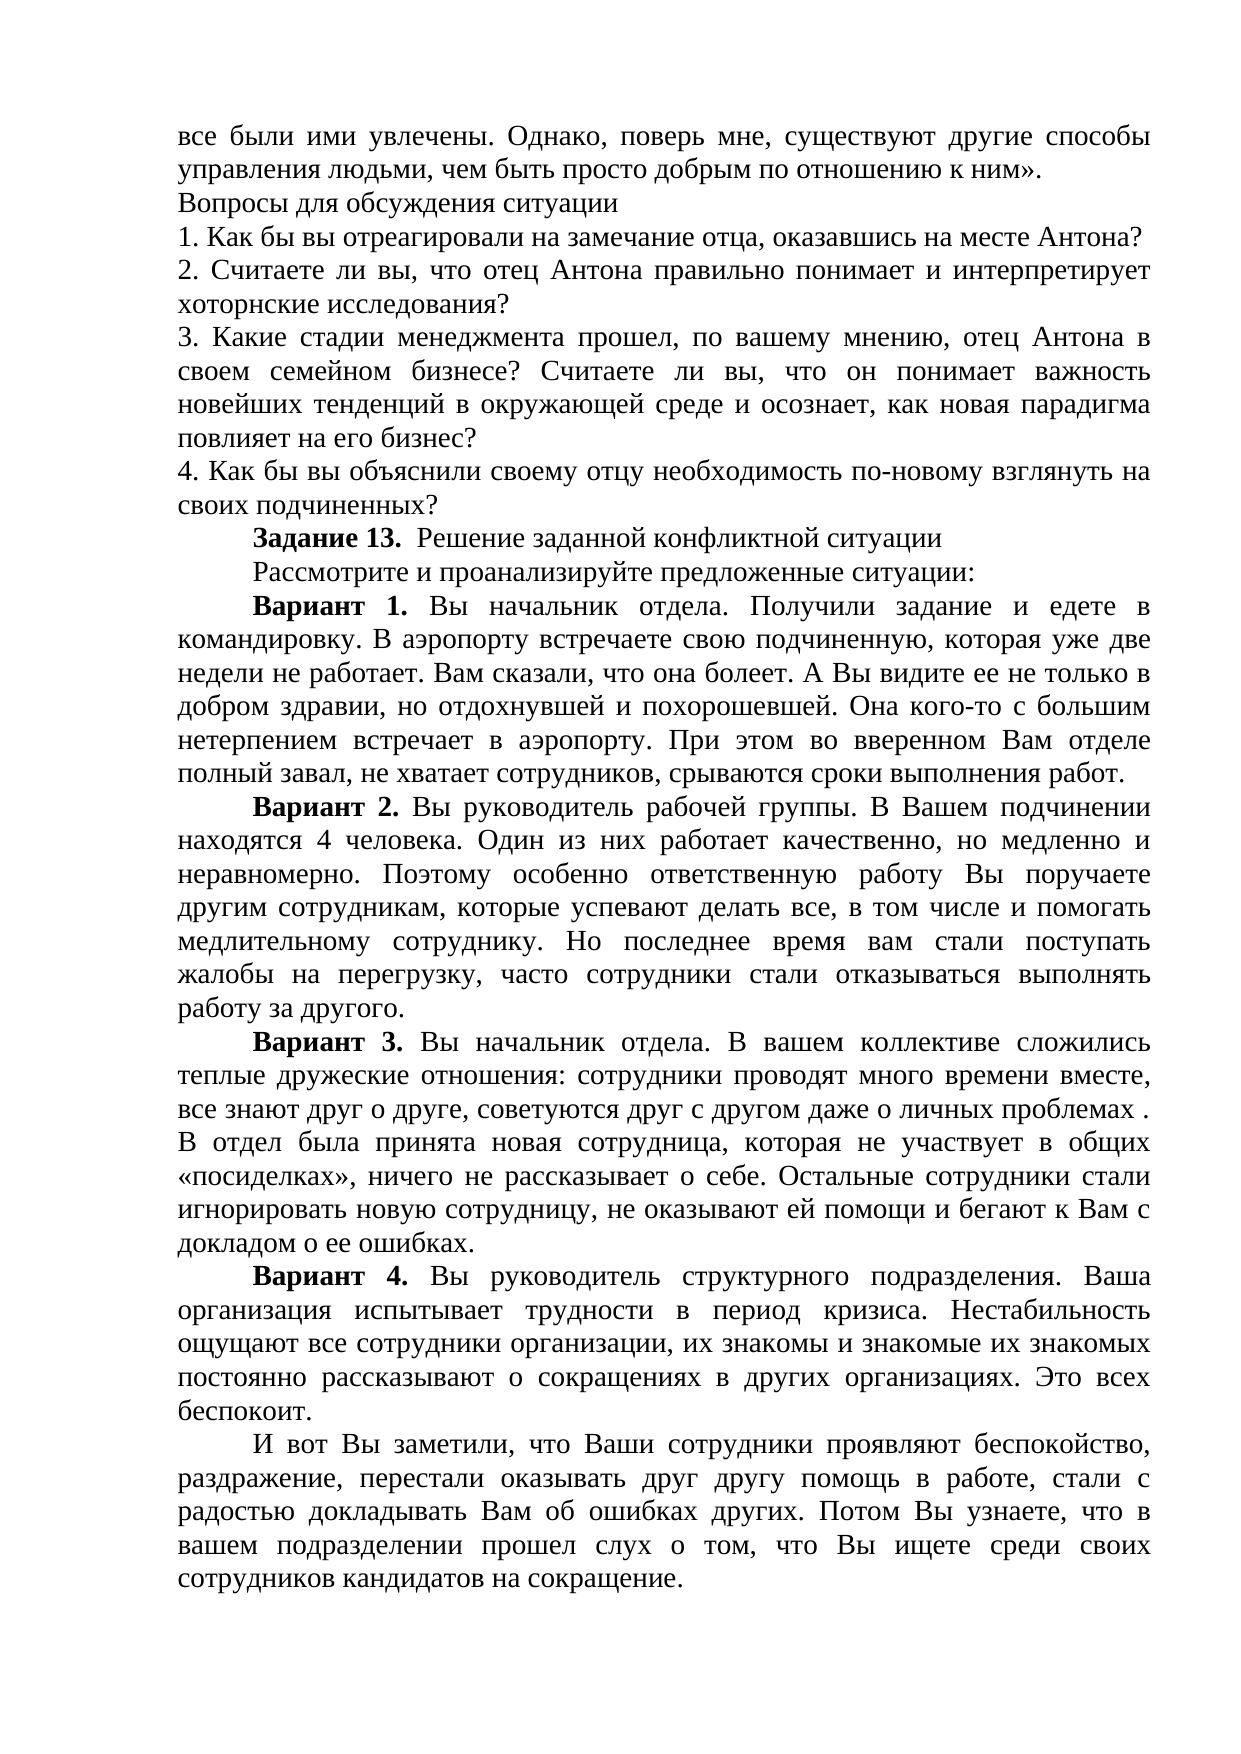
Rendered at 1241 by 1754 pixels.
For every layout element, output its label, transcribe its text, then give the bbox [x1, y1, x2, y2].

text Вопросы для обсуждения ситуации [177, 185, 1152, 219]
text Задание 13. Решение заданной конфликтной ситуации [177, 521, 1152, 554]
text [177, 118, 1152, 185]
text 2. Считаете ли вы, что отец Антона правильно понимает и интерпретирует хоторнские исследования? [177, 252, 1152, 319]
text Вариант 2. Вы руководитель рабочей группы. В Вашем подчинении находятся 4 человека. Один из них работает качественно, но медленно и неравномерно. Поэтому особенно ответственную работу Вы поручаете другим сотрудникам, которые успевают делать все, в том числе и помогать медлительному сотруднику. Но последнее время вам стали поступать жалобы на перегрузку, часто сотрудники стали отказываться выполнять работу за другого. [177, 789, 1152, 1024]
text И вот Вы заметили, что Ваши сотрудники проявляют беспокойство, раздражение, перестали оказывать друг другу помощь в работе, стали с радостью докладывать Вам об ошибках других. Потом Вы узнаете, что в вашем подразделении прошел слух о том, что Вы ищете среди своих сотрудников кандидатов на сокращение. [177, 1426, 1152, 1594]
text Вариант 4. Вы руководитель структурного подразделения. Ваша организация испытывает трудности в период кризиса. Нестабильность ощущают все сотрудники организации, их знакомы и знакомые их знакомых постоянно рассказывают о сокращениях в других организациях. Это всех беспокоит. [177, 1258, 1152, 1426]
text 3. Какие стадии менеджмента прошел, по вашему мнению, отец Антона в своем семейном бизнесе? Считаете ли вы, что он понимает важность новейших тенденций в окружающей среде и осознает, как новая парадигма повлияет на его бизнес? [177, 319, 1152, 453]
text 1. Как бы вы отреагировали на замечание отца, оказавшись на месте Антона? [177, 219, 1152, 252]
text Вариант 3. Вы начальник отдела. В вашем коллективе сложились теплые дружеские отношения: сотрудники проводят много времени вместе, все знают друг о друге, советуются друг с другом даже о личных проблемах . В отдел была принята новая сотрудница, которая не участвует в общих «посиделках», ничего не рассказывает о себе. Остальные сотрудники стали игнорировать новую сотрудницу, не оказывают ей помощи и бегают к Вам с докладом о ее ошибках. [177, 1024, 1152, 1258]
text 4. Как бы вы объяснили своему отцу необходимость по-новому взглянуть на своих подчиненных? [177, 453, 1152, 521]
text Рассмотрите и проанализируйте предложенные ситуации: [177, 554, 1152, 588]
text Вариант 1. Вы начальник отдела. Получили задание и едете в командировку. В аэропорту встречаете свою подчиненную, которая уже две недели не работает. Вам сказали, что она болеет. А Вы видите ее не только в добром здравии, но отдохнувшей и похорошевшей. Она кого-то с большим нетерпением встречает в аэропорту. При этом во вверенном Вам отделе полный завал, не хватает сотрудников, срываются сроки выполнения работ. [177, 588, 1152, 789]
